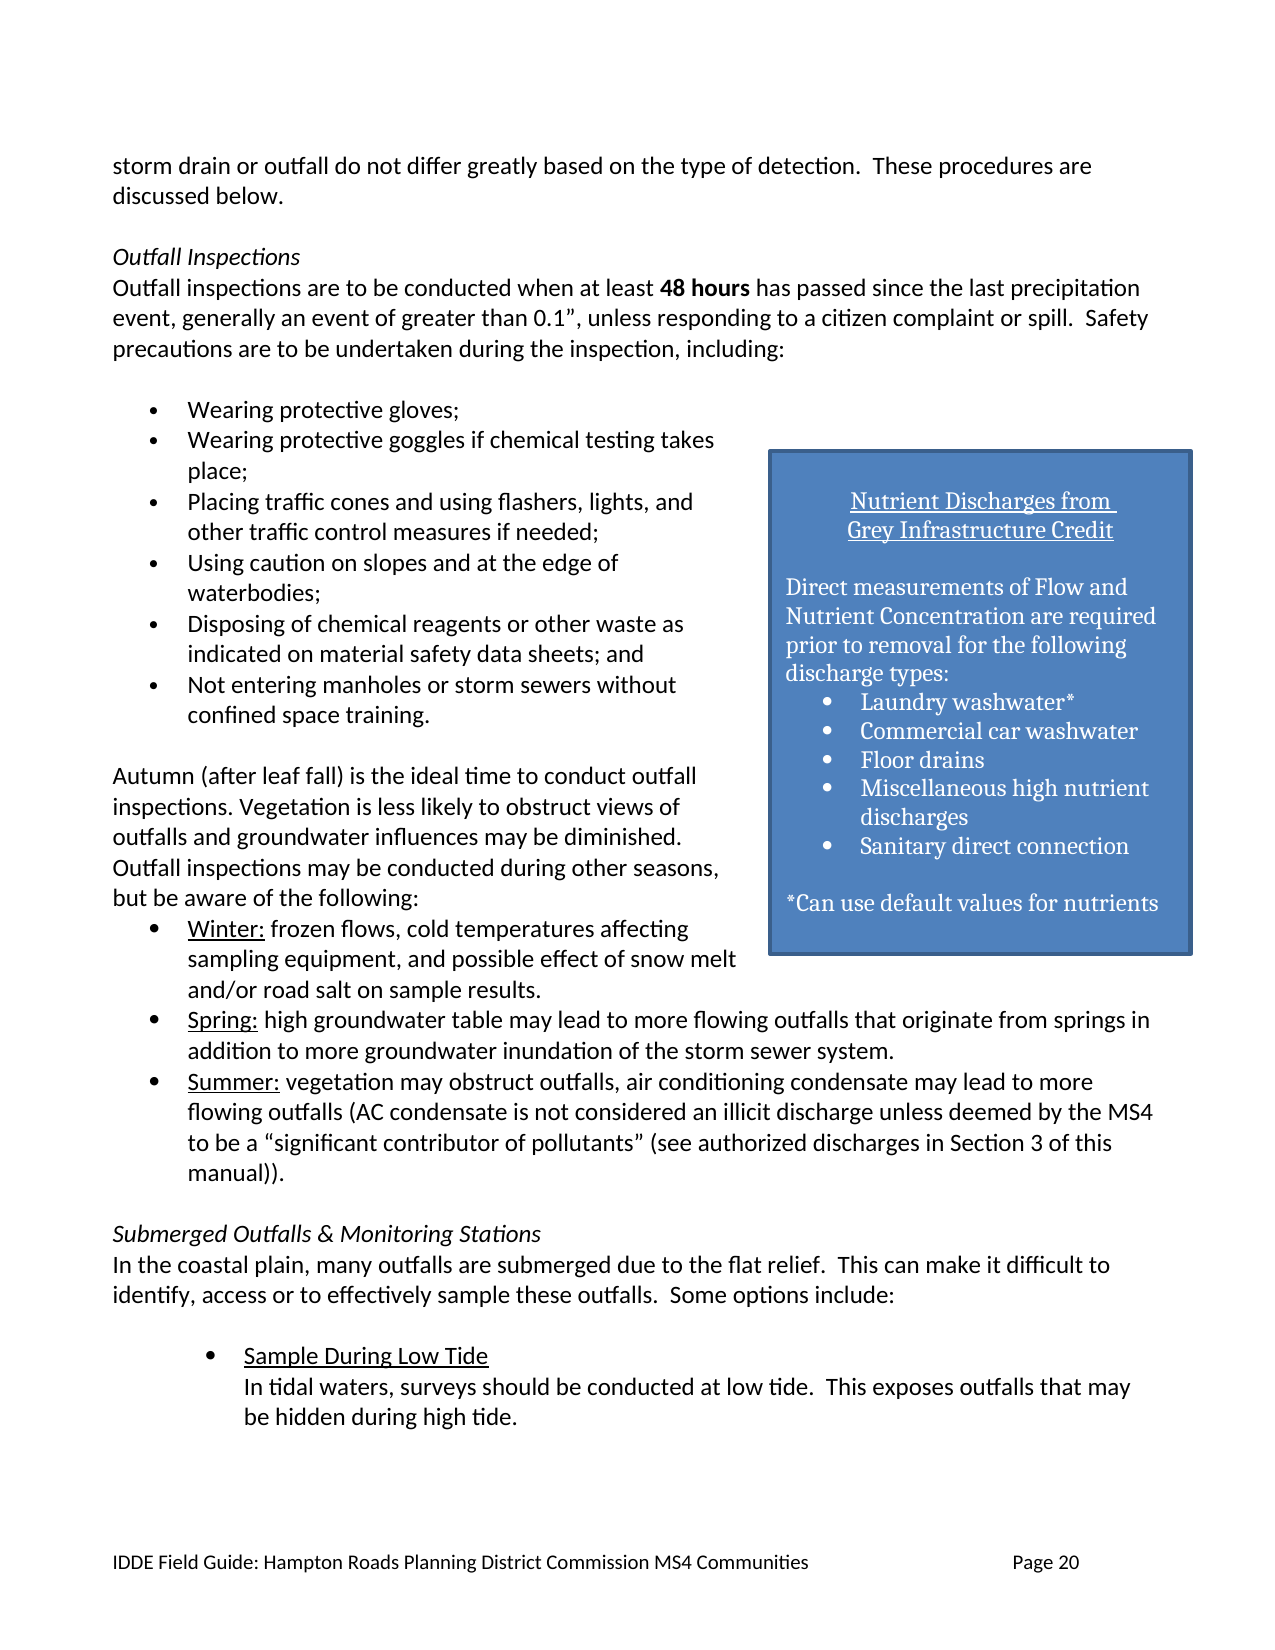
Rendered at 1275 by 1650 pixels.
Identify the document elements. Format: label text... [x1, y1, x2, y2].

list Using caution on slopes and at the edge of waterbodies; [150, 547, 1162, 608]
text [112, 150, 1162, 211]
text Autumn (after leaf fall) is the ideal time to conduct outfall inspections. Vegetation is less likely to obstruct views of outfalls and groundwater influences may be diminished. Outfall inspections may be conducted during other seasons, but be aware of the following: [112, 760, 1162, 913]
list Disposing of chemical reagents or other waste as indicated on material safety data sheets; and [150, 608, 1162, 669]
text In the coastal plain, many outfalls are submerged due to the flat relief. This can make it difficult to identify, access or to effectively sample these outfalls. Some options include: [112, 1249, 1162, 1310]
list Sample During Low Tide [206, 1340, 1162, 1371]
list Wearing protective goggles if chemical testing takes place; [150, 425, 1162, 486]
list Placing traffic cones and using flashers, lights, and other traffic control measures if needed; [150, 486, 1162, 547]
list Wearing protective gloves; [150, 394, 1162, 425]
list Spring: high groundwater table may lead to more flowing outfalls that originate from springs in addition to more groundwater inundation of the storm sewer system. [150, 1004, 1162, 1066]
text Outfall inspections are to be conducted when at least 48 hours has passed since the last precipitation event, generally an event of greater than 0.1”, unless responding to a citizen complaint or spill. Safety precautions are to be undertaken during the inspection, including: [112, 272, 1162, 364]
list Summer: vegetation may obstruct outfalls, air conditioning condensate may lead to more flowing outfalls (AC condensate is not considered an illicit discharge unless deemed by the MS4 to be a “significant contributor of pollutants” (see authorized discharges in Section 3 of this manual)). [150, 1066, 1162, 1188]
list Winter: frozen flows, cold temperatures affecting sampling equipment, and possible effect of snow melt and/or road salt on sample results. [150, 913, 1162, 1004]
list Not entering manholes or storm sewers without confined space training. [150, 669, 1162, 730]
list In tidal waters, surveys should be conducted at low tide. This exposes outfalls that may be hidden during high tide. [244, 1371, 1162, 1432]
text Outfall Inspections [112, 242, 1162, 272]
text Submerged Outfalls & Monitoring Stations [112, 1218, 1162, 1249]
